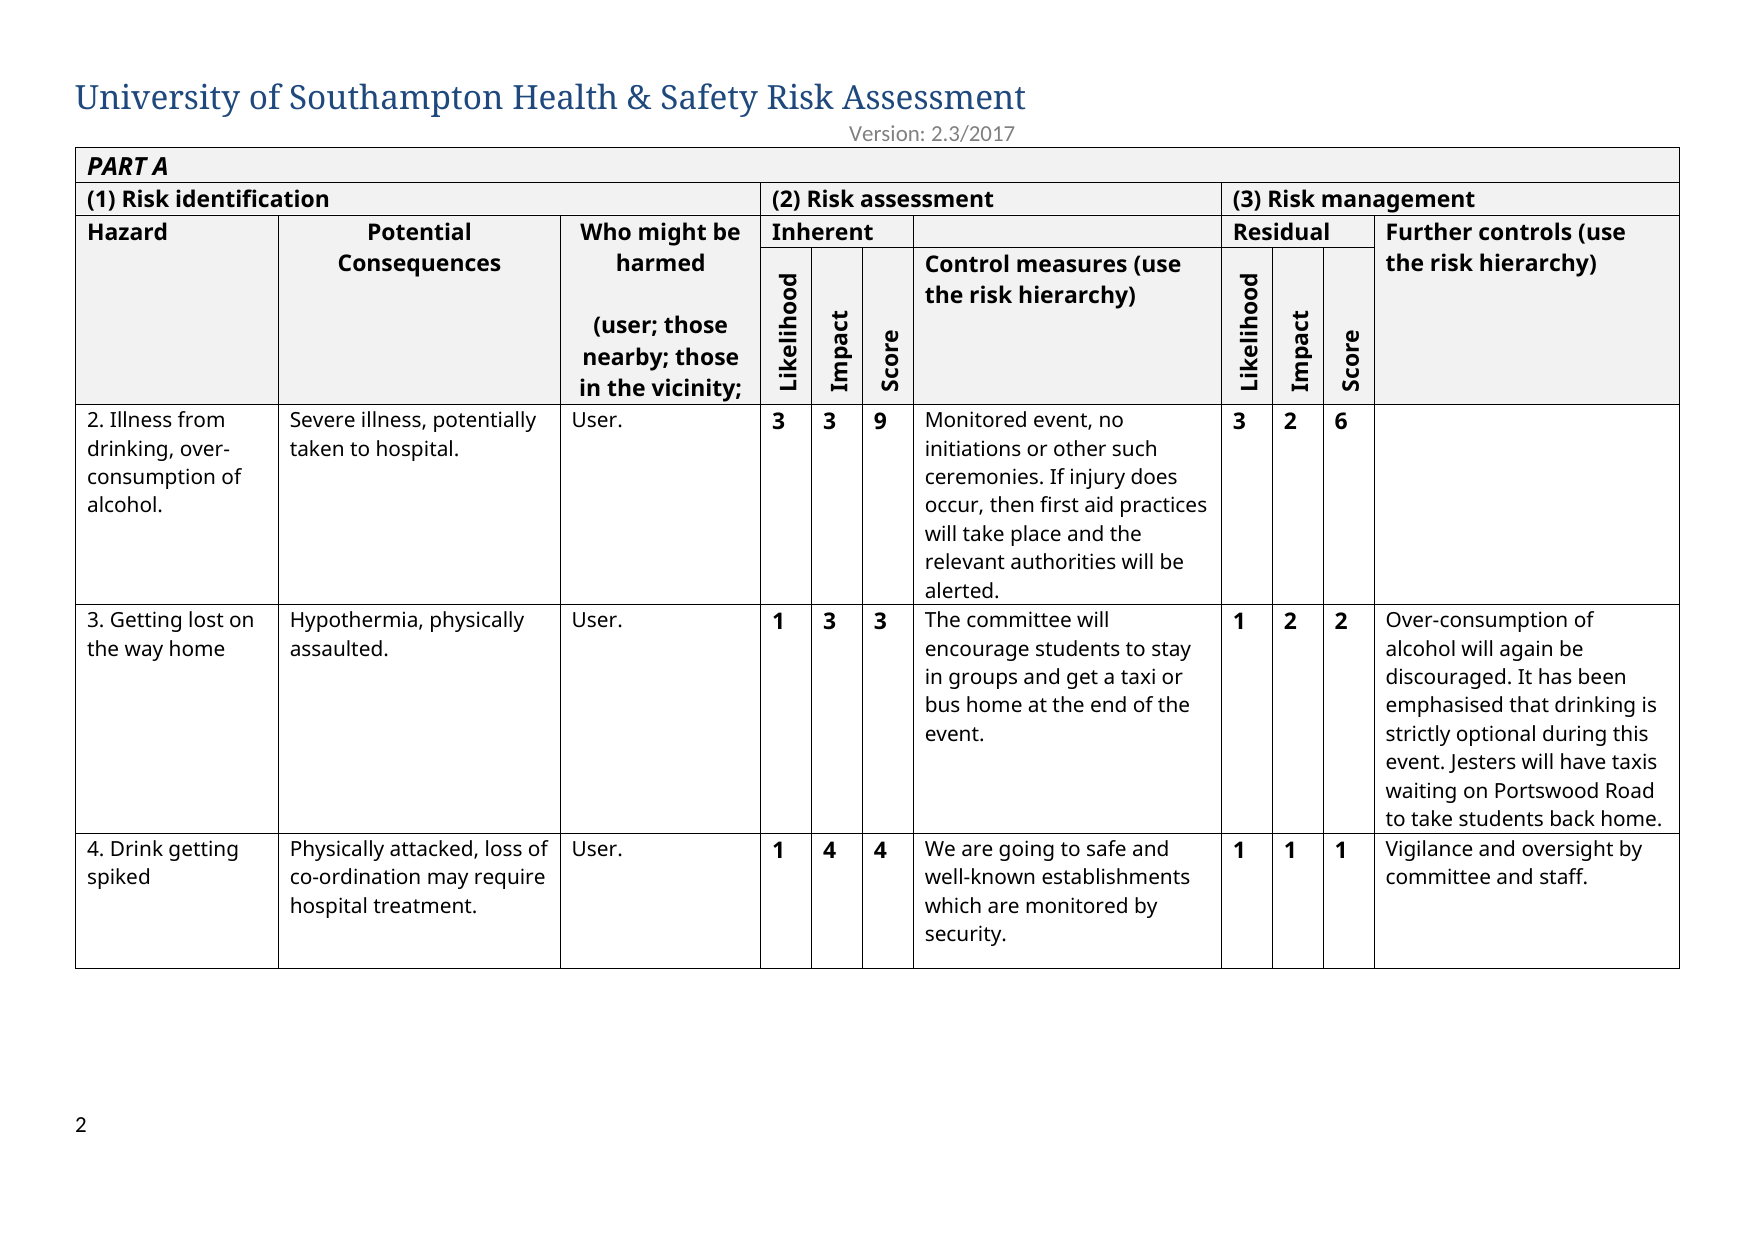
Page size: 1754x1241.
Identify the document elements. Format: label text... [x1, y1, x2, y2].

table_cell User. [561, 405, 760, 604]
table_cell Score [863, 248, 913, 404]
table_cell Over-consumption of alcohol will again be discouraged. It has been emphasised that drinking is strictly optional during this event. Jesters will have taxis waiting on Portswood Road to take students back home. [1375, 605, 1679, 833]
table_cell Likelihood [1222, 248, 1272, 404]
table_cell Residual [1222, 216, 1374, 247]
table_cell (2) Risk assessment [761, 183, 1221, 214]
table_cell Hazard [76, 216, 278, 404]
table_cell 3. Getting lost on the way home [76, 605, 278, 833]
table_cell Severe illness, potentially taken to hospital. [279, 405, 560, 604]
table_cell 1 [1222, 605, 1272, 833]
table_cell 1 [1273, 834, 1323, 968]
table_cell 2 [1324, 605, 1374, 833]
table_cell 3 [812, 405, 862, 604]
table_cell 4. Drink getting spiked [76, 834, 278, 968]
table_cell 2 [1273, 405, 1323, 604]
table_cell The committee will encourage students to stay in groups and get a taxi or bus home at the end of the event. [914, 605, 1221, 833]
table_cell 9 [863, 405, 913, 604]
table_cell Impact [812, 248, 862, 404]
table_cell 1 [761, 605, 811, 833]
table_cell We are going to safe and well-known establishments which are monitored by security. [914, 834, 1221, 968]
table_header PART A [76, 148, 1679, 182]
table_cell User. [561, 605, 760, 833]
table_cell 1 [1324, 834, 1374, 968]
table_cell (1) Risk identification [76, 183, 760, 214]
table_cell [914, 216, 1221, 247]
table_cell Inherent [761, 216, 913, 247]
table_cell 4 [863, 834, 913, 968]
table_cell Impact [1273, 248, 1323, 404]
table_cell 3 [1222, 405, 1272, 604]
table_cell Score [1324, 248, 1374, 404]
table_cell 2 [1273, 605, 1323, 833]
table_cell Vigilance and oversight by committee and staff. [1375, 834, 1679, 968]
table_cell Physically attacked, loss of co-ordination may require hospital treatment. [279, 834, 560, 968]
table_cell Potential Consequences [279, 216, 560, 404]
table_cell 2. Illness from drinking, over-consumption of alcohol. [76, 405, 278, 604]
table_cell 3 [761, 405, 811, 604]
table_cell 3 [812, 605, 862, 833]
table_cell [1375, 405, 1679, 604]
table_cell 1 [761, 834, 811, 968]
table_cell Who might be harmed (user; those nearby; those in the vicinity; members of the public) [561, 216, 760, 404]
table_cell (3) Risk management [1222, 183, 1679, 214]
table_cell Control measures (use the risk hierarchy) [914, 248, 1221, 404]
table_cell Likelihood [761, 248, 811, 404]
table_cell Further controls (use the risk hierarchy) [1375, 216, 1679, 404]
table_cell 3 [863, 605, 913, 833]
table_cell 6 [1324, 405, 1374, 604]
table_cell Hypothermia, physically assaulted. [279, 605, 560, 833]
table_cell Monitored event, no initiations or other such ceremonies. If injury does occur, then first aid practices will take place and the relevant authorities will be alerted. [914, 405, 1221, 604]
table_cell User. [561, 834, 760, 968]
table_cell 1 [1222, 834, 1272, 968]
table_cell 4 [812, 834, 862, 968]
